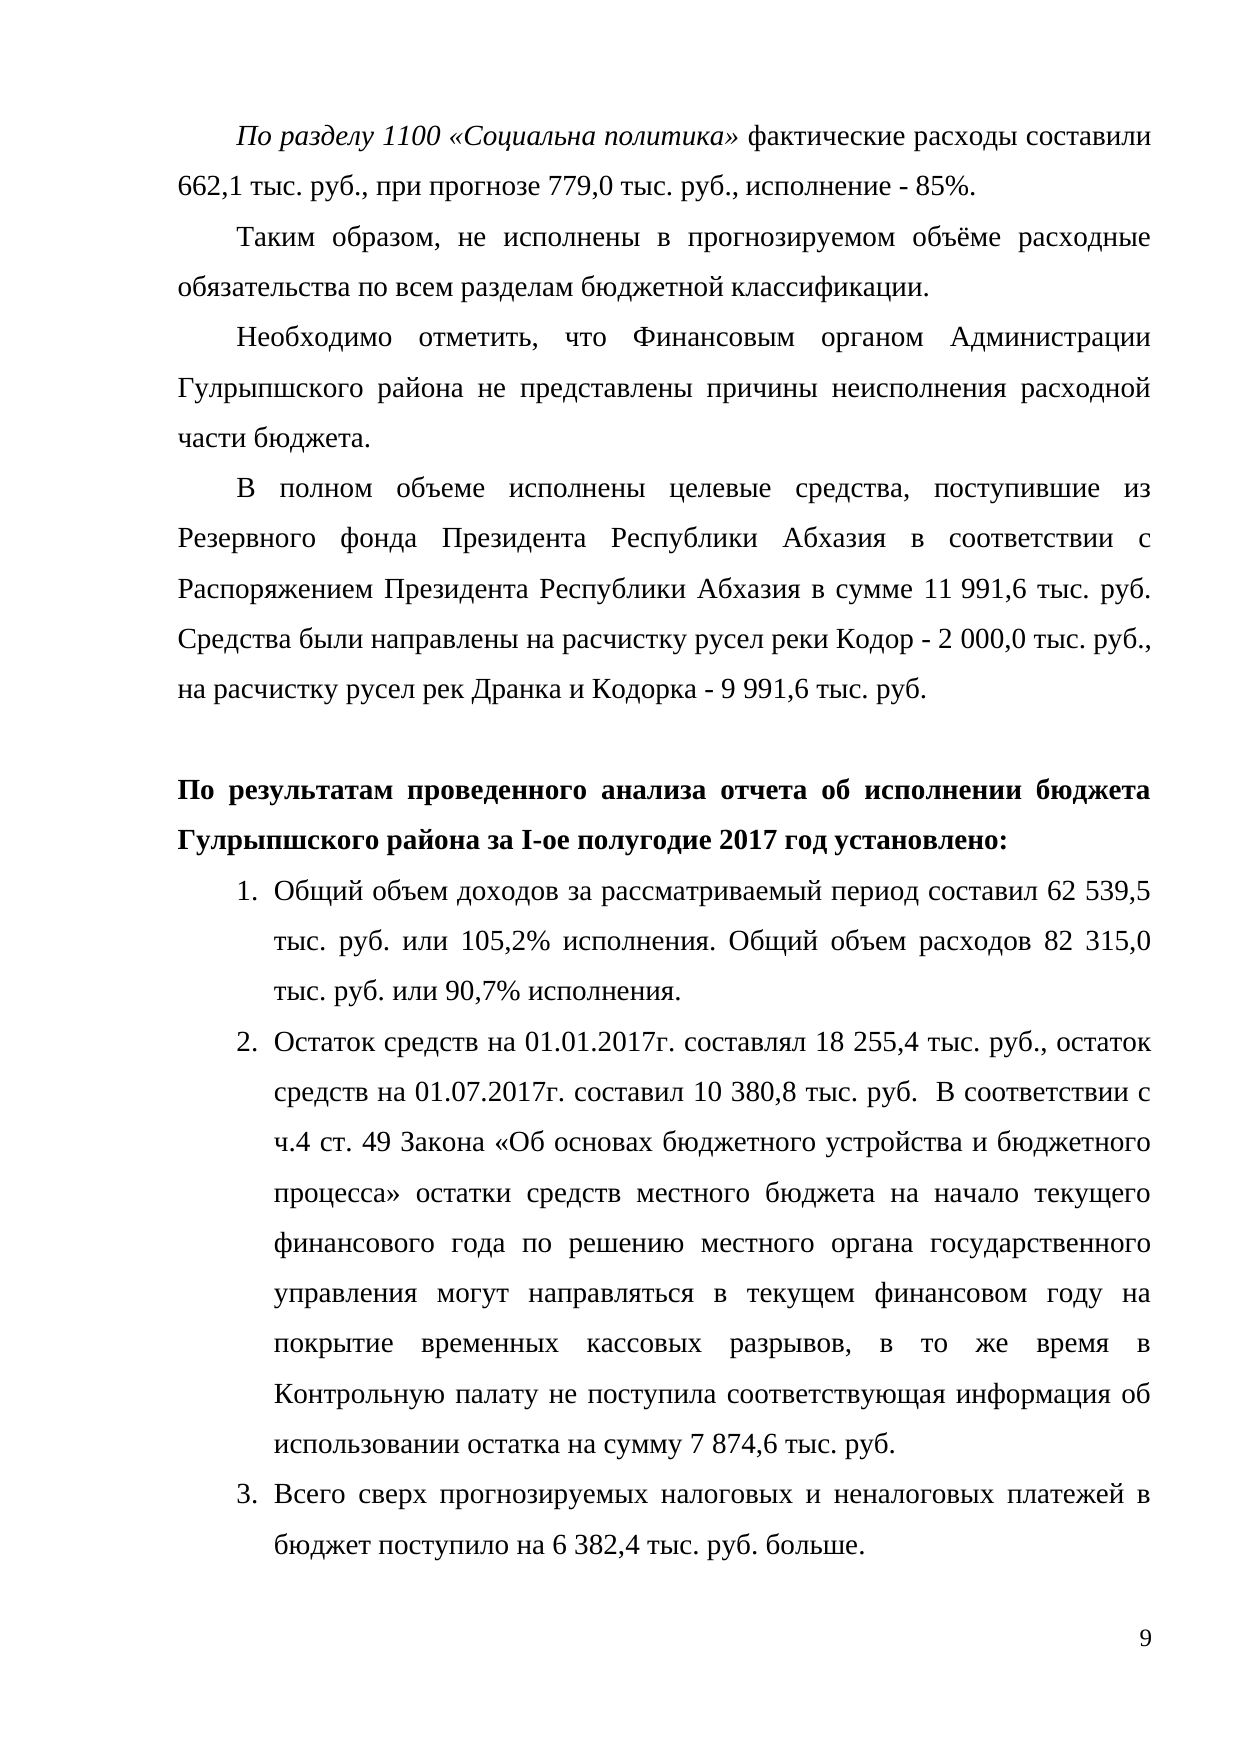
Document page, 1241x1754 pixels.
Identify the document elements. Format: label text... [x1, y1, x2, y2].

list Остаток средств на 01.01.2017г. составлял 18 255,4 тыс. руб., остаток средств на 01.07.2017г. составил 10 380,8 тыс. руб. В соответствии с ч.4 ст. 49 Закона «Об основах бюджетного устройства и бюджетного процесса» остатки средств местного бюджета на начало текущего финансового года по решению местного органа государственного управления могут направляться в текущем финансовом году на покрытие временных кассовых разрывов, в то же время в Контрольную палату не поступила соответствующая информация об использовании остатка на сумму 7 874,6 тыс. руб. [236, 1024, 1152, 1460]
text По результатам проведенного анализа отчета об исполнении бюджета Гулрыпшского района за I-ое полугодие 2017 год установлено: [177, 772, 1152, 856]
list Всего сверх прогнозируемых налоговых и неналоговых платежей в бюджет поступило на 6 382,4 тыс. руб. больше. [236, 1477, 1152, 1560]
text Таким образом, не исполнены в прогнозируемом объёме расходные обязательства по всем разделам бюджетной классификации. [177, 219, 1152, 303]
text Необходимо отметить, что Финансовым органом Администрации Гулрыпшского района не представлены причины неисполнения расходной части бюджета. [177, 319, 1152, 453]
text По разделу 1100 «Социальна политика» фактические расходы составили 662,1 тыс. руб., при прогнозе 779,0 тыс. руб., исполнение - 85%. [177, 118, 1152, 202]
text В полном объеме исполнены целевые средства, поступившие из Резервного фонда Президента Республики Абхазия в соответствии с Распоряжением Президента Республики Абхазия в сумме 11 991,6 тыс. руб. Средства были направлены на расчистку русел реки Кодор - 2 000,0 тыс. руб., на расчистку русел рек Дранка и Кодорка - 9 991,6 тыс. руб. [177, 470, 1152, 705]
list Общий объем доходов за рассматриваемый период составил 62 539,5 тыс. руб. или 105,2% исполнения. Общий объем расходов 82 315,0 тыс. руб. или 90,7% исполнения. [236, 873, 1152, 1007]
